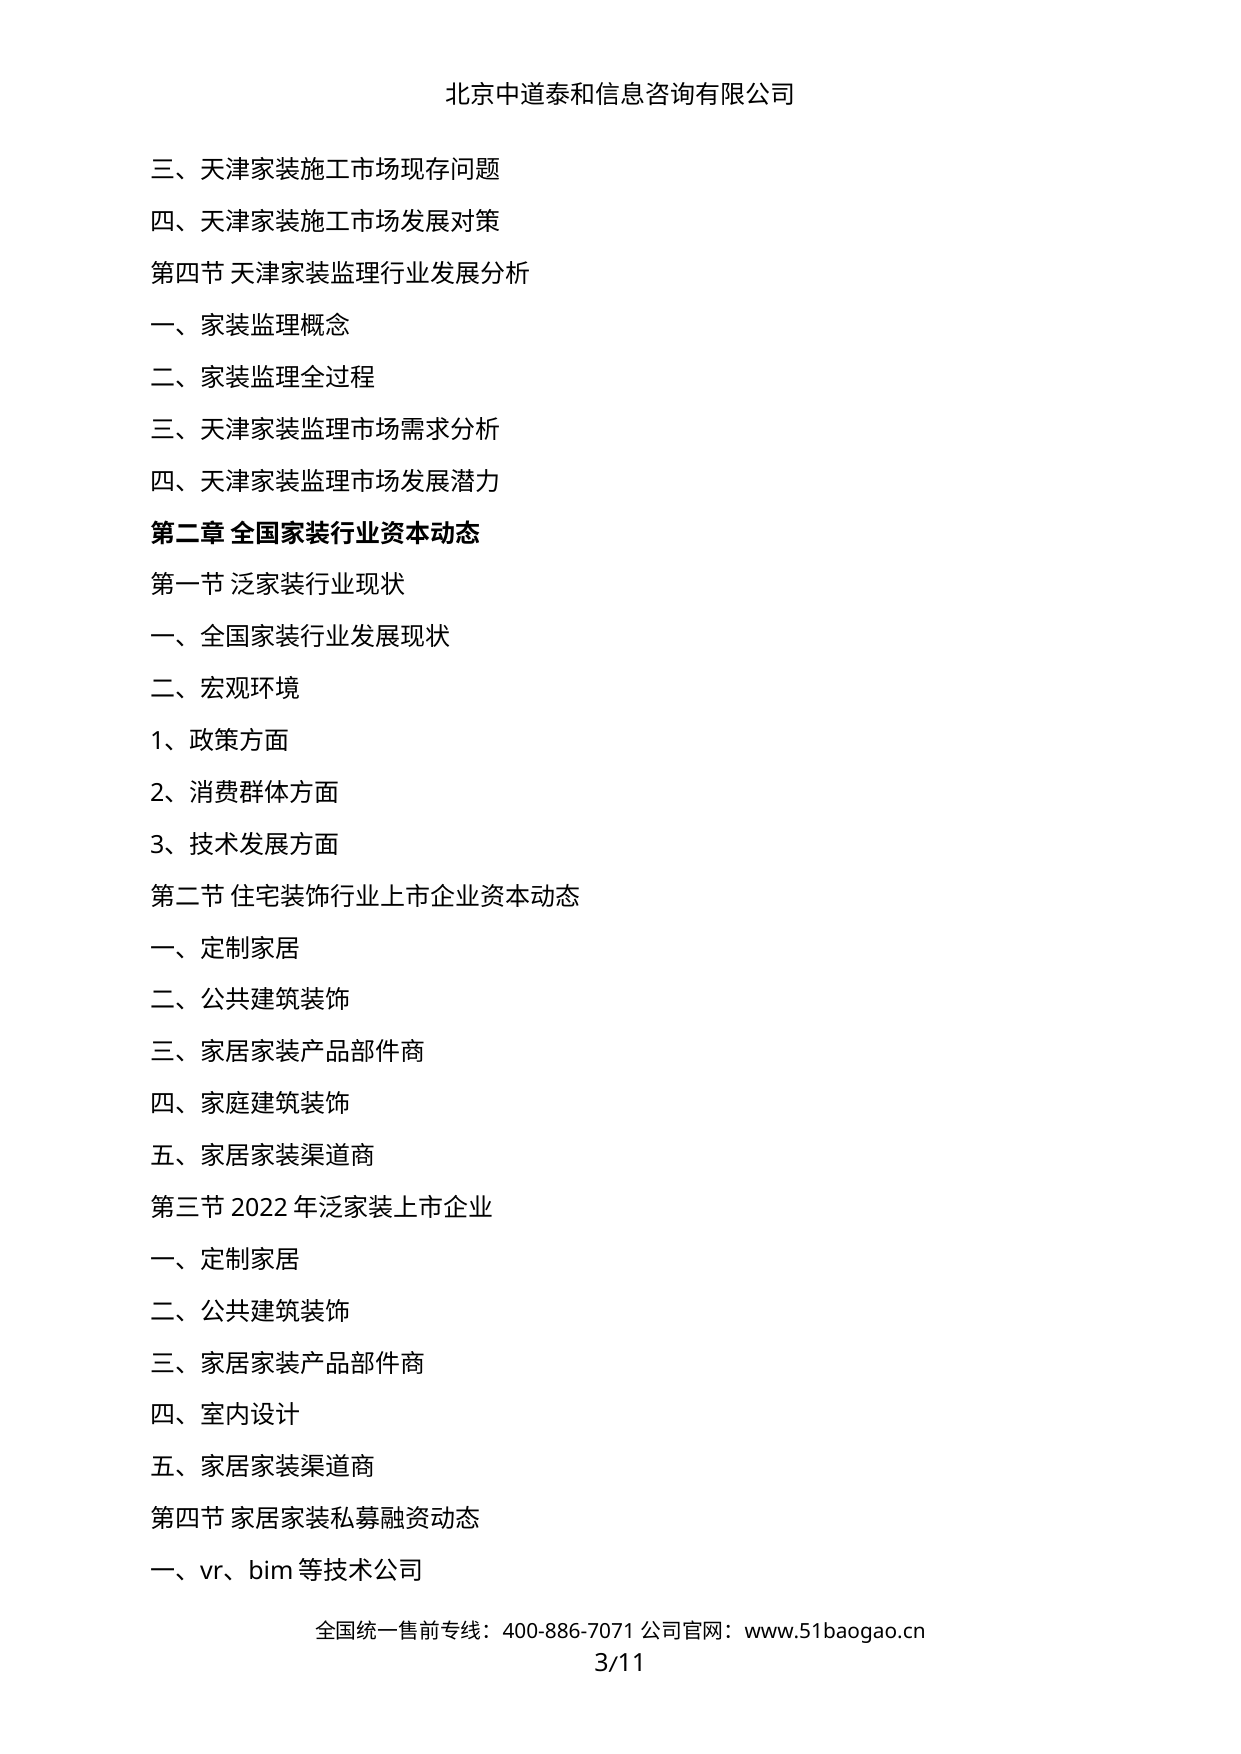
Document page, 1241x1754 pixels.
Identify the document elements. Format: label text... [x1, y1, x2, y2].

text 四、室内设计 [150, 1395, 1090, 1431]
text 3、技术发展方面 [150, 824, 1090, 861]
text 四、天津家装监理市场发展潜力 [150, 461, 1090, 497]
text 二、公共建筑装饰 [150, 1291, 1090, 1327]
text 一、全国家装行业发展现状 [150, 617, 1090, 653]
text 一、定制家居 [150, 1239, 1090, 1276]
text 第一节 泛家装行业现状 [150, 565, 1090, 601]
text 三、天津家装施工市场现存问题 [150, 150, 1090, 186]
text 四、家庭建筑装饰 [150, 1084, 1090, 1120]
text 二、公共建筑装饰 [150, 980, 1090, 1016]
text 第二节 住宅装饰行业上市企业资本动态 [150, 876, 1090, 912]
text 二、宏观环境 [150, 669, 1090, 705]
text 四、天津家装施工市场发展对策 [150, 202, 1090, 238]
text 1、政策方面 [150, 721, 1090, 757]
text 三、家居家装产品部件商 [150, 1032, 1090, 1068]
text 一、vr、bim等技术公司 [150, 1551, 1090, 1587]
text 第三节 2022年泛家装上市企业 [150, 1187, 1090, 1224]
text 三、家居家装产品部件商 [150, 1343, 1090, 1379]
text 五、家居家装渠道商 [150, 1136, 1090, 1172]
text 一、定制家居 [150, 928, 1090, 964]
text 三、天津家装监理市场需求分析 [150, 409, 1090, 446]
text 五、家居家装渠道商 [150, 1447, 1090, 1483]
text 第四节 天津家装监理行业发展分析 [150, 254, 1090, 290]
text 2、消费群体方面 [150, 772, 1090, 809]
text 一、家装监理概念 [150, 306, 1090, 342]
text 第二章 全国家装行业资本动态 [150, 513, 1090, 549]
text 第四节 家居家装私募融资动态 [150, 1499, 1090, 1535]
text 二、家装监理全过程 [150, 357, 1090, 394]
